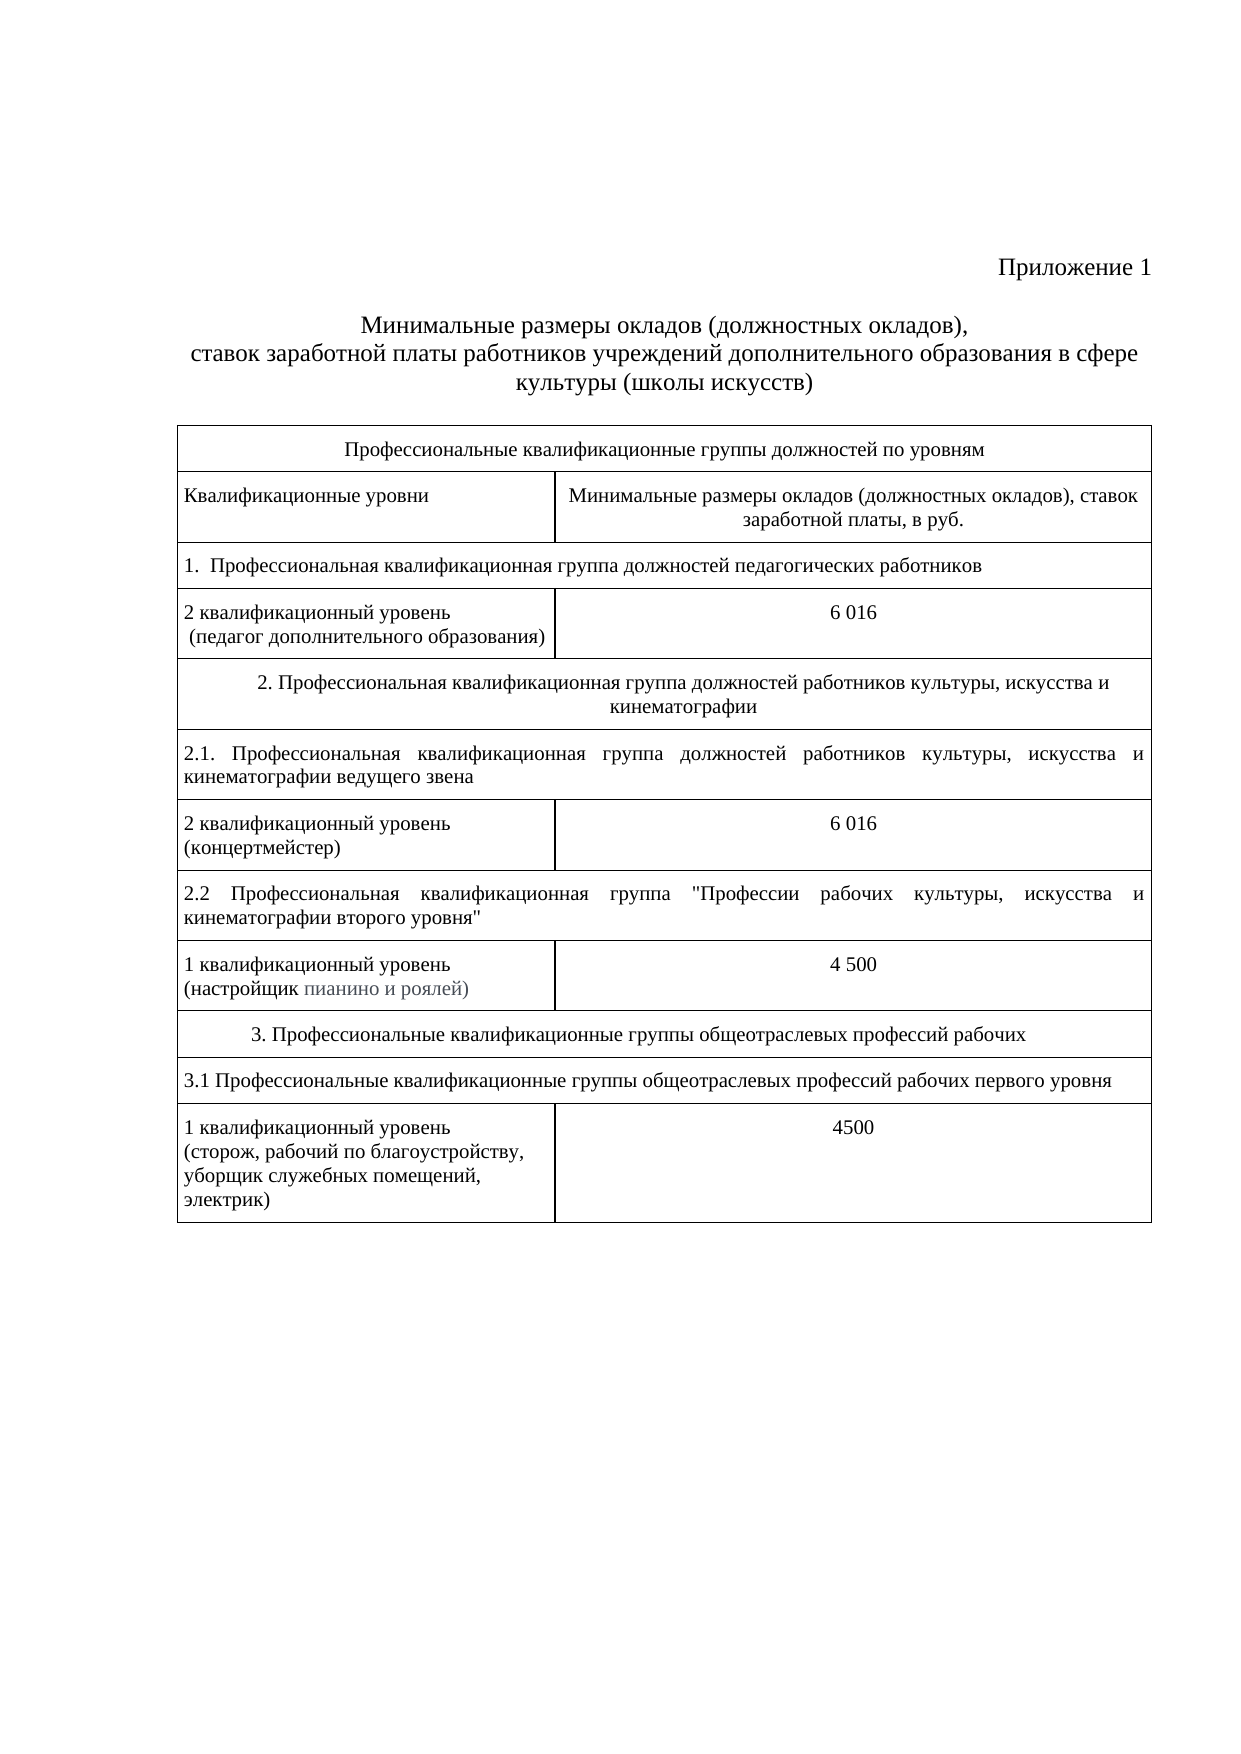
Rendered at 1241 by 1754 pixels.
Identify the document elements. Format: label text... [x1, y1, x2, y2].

table_cell 3. Профессиональные квалификационные группы общеотраслевых профессий рабочих [178, 1011, 1151, 1057]
table_cell Минимальные размеры окладов (должностных окладов), ставок заработной платы, в руб. [556, 472, 1151, 542]
table_cell 2. Профессиональная квалификационная группа должностей работников культуры, искусства и кинематографии [178, 659, 1151, 729]
table_cell 1 квалификационный уровень (настройщик пианино и роялей) [178, 941, 554, 1010]
text Минимальные размеры окладов (должностных окладов), [177, 310, 1152, 338]
table_cell 2 квалификационный уровень (педагог дополнительного образования) [178, 589, 554, 658]
text ставок заработной платы работников учреждений дополнительного образования в сфере культуры (школы искусств) [177, 338, 1152, 396]
table_cell 2.1. Профессиональная квалификационная группа должностей работников культуры, искусства и кинематографии ведущего звена [178, 730, 1151, 799]
table_cell 4 500 [556, 941, 1151, 1010]
table_cell Квалификационные уровни [178, 472, 554, 542]
table_cell 6 016 [556, 589, 1151, 658]
table_cell 2 квалификационный уровень (концертмейстер) [178, 800, 554, 869]
table_cell 1. Профессиональная квалификационная группа должностей педагогических работников [178, 543, 1151, 588]
table_cell 3.1 Профессиональные квалификационные группы общеотраслевых профессий рабочих первого уровня [178, 1058, 1151, 1103]
text Приложение 1 [177, 252, 1152, 281]
table_header Профессиональные квалификационные группы должностей по уровням [178, 426, 1151, 471]
table_cell 2.2 Профессиональная квалификационная группа "Профессии рабочих культуры, искусства и кинематографии второго уровня" [178, 871, 1151, 940]
table_cell 1 квалификационный уровень (сторож, рабочий по благоустройству, уборщик служебных помещений, электрик) [178, 1104, 554, 1222]
table_cell 6 016 [556, 800, 1151, 869]
table_cell 4500 [556, 1104, 1151, 1222]
